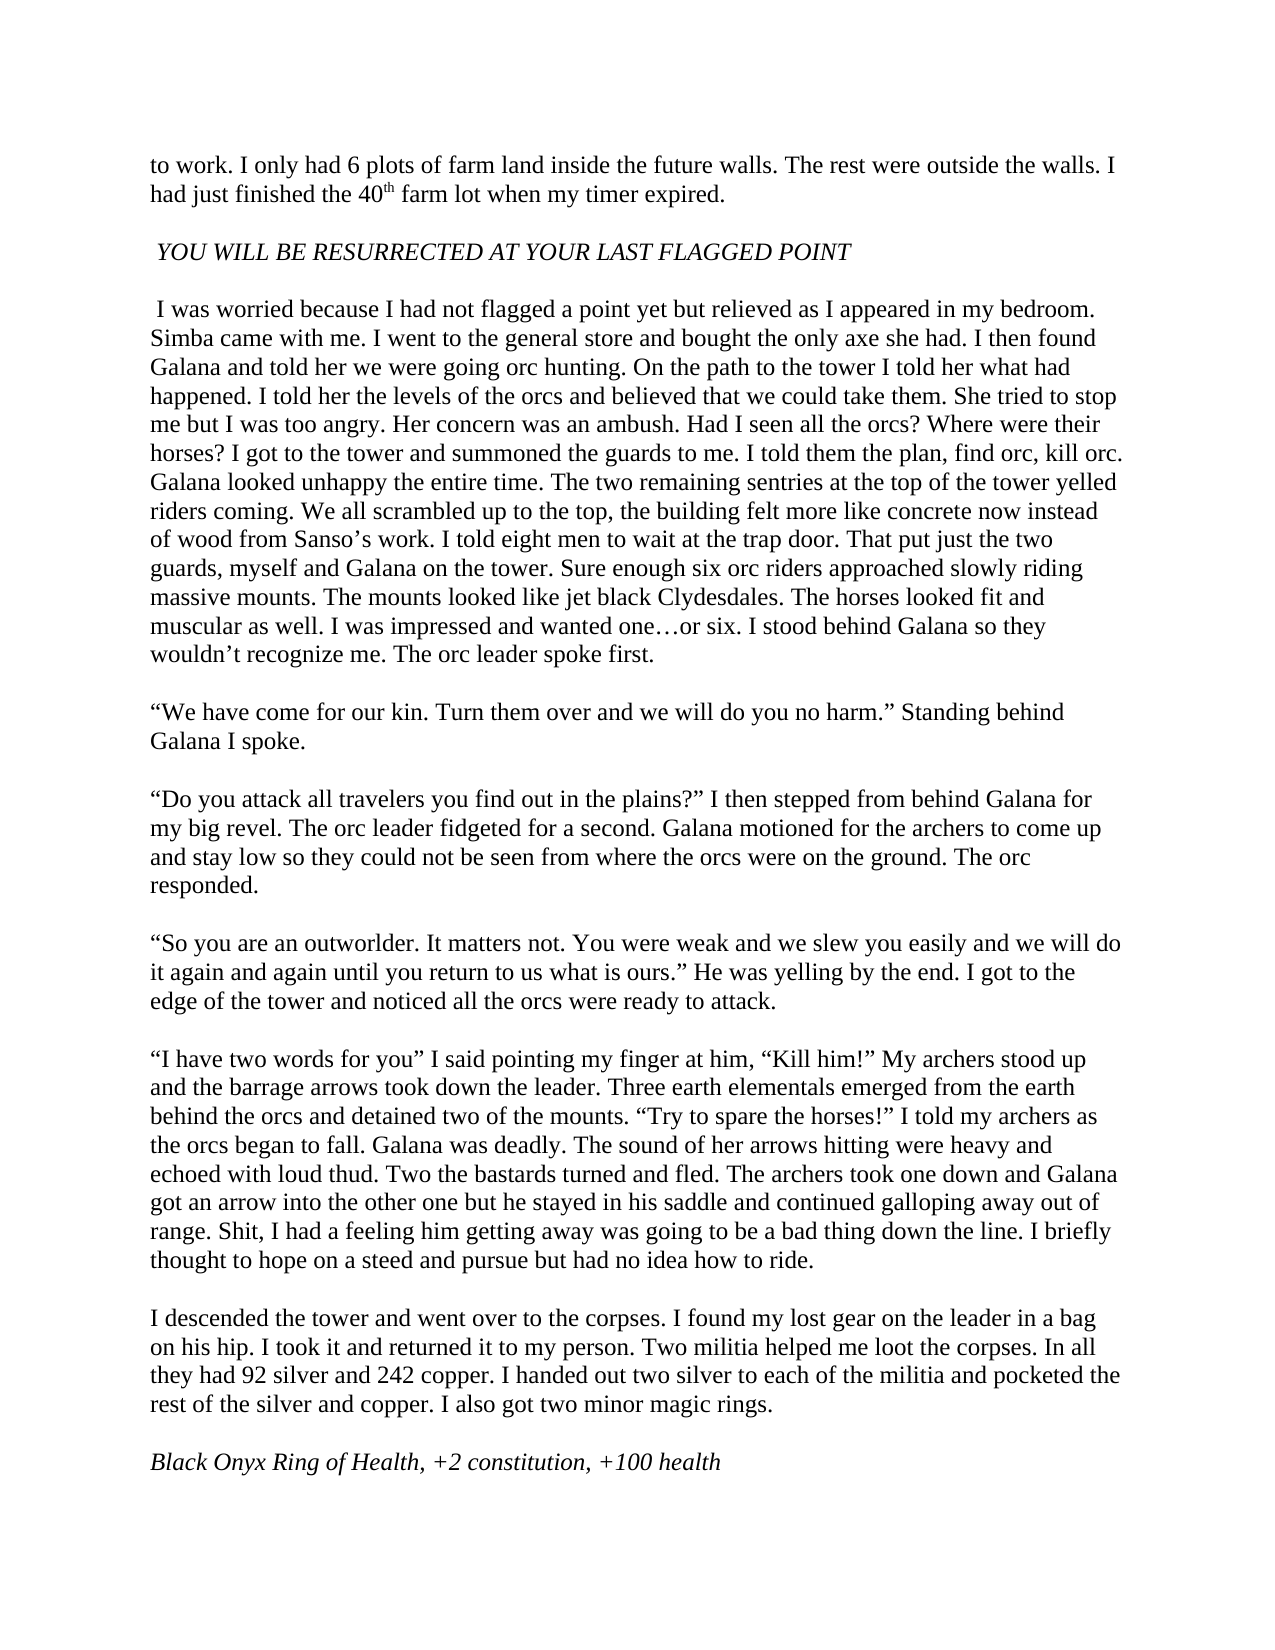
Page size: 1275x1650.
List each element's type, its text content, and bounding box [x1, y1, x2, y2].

text Black Onyx Ring of Health, +2 constitution, +100 health [150, 1447, 1125, 1476]
text “Do you attack all travelers you find out in the plains?” I then stepped from behind Galana for my big revel. The orc leader fidgeted for a second. Galana motioned for the archers to come up and stay low so they could not be seen from where the orcs were on the ground. The orc responded. [150, 784, 1125, 899]
text YOU WILL BE RESURRECTED AT YOUR LAST FLAGGED POINT [150, 237, 1125, 265]
text “I have two words for you” I said pointing my finger at him, “Kill him!” My archers stood up and the barrage arrows took down the leader. Three earth elementals emerged from the earth behind the orcs and detained two of the mounts. “Try to spare the horses!” I told my archers as the orcs began to fall. Galana was deadly. The sound of her arrows hitting were heavy and echoed with loud thud. Two the bastards turned and fled. The archers took one down and Galana got an arrow into the other one but he stayed in his saddle and continued galloping away out of range. Shit, I had a feeling him getting away was going to be a bad thing down the line. I briefly thought to hope on a steed and pursue but had no idea how to ride. [150, 1044, 1125, 1274]
text “We have come for our kin. Turn them over and we will do you no harm.” Standing behind Galana I spoke. [150, 697, 1125, 755]
text “So you are an outworlder. It matters not. You were weak and we slew you easily and we will do it again and again until you return to us what is ours.” He was yelling by the end. I got to the edge of the tower and noticed all the orcs were ready to attack. [150, 928, 1125, 1014]
text I was worried because I had not flagged a point yet but relieved as I appeared in my bedroom. Simba came with me. I went to the general store and bought the only axe she had. I then found Galana and told her we were going orc hunting. On the path to the tower I told her what had happened. I told her the levels of the orcs and believed that we could take them. She tried to stop me but I was too angry. Her concern was an ambush. Had I seen all the orcs? Where were their horses? I got to the tower and summoned the guards to me. I told them the plan, find orc, kill orc. Galana looked unhappy the entire time. The two remaining sentries at the top of the tower yelled riders coming. We all scrambled up to the top, the building felt more like concrete now instead of wood from Sanso’s work. I told eight men to wait at the trap door. That put just the two guards, myself and Galana on the tower. Sure enough six orc riders approached slowly riding massive mounts. The mounts looked like jet black Clydesdales. The horses looked fit and muscular as well. I was impressed and wanted one…or six. I stood behind Galana so they wouldn’t recognize me. The orc leader spoke first. [150, 294, 1125, 668]
text I descended the tower and went over to the corpses. I found my lost gear on the leader in a bag on his hip. I took it and returned it to my person. Two militia helped me loot the corpses. In all they had 92 silver and 242 copper. I handed out two silver to each of the militia and pocketed the rest of the silver and copper. I also got two minor magic rings. [150, 1303, 1125, 1418]
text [150, 150, 1125, 207]
